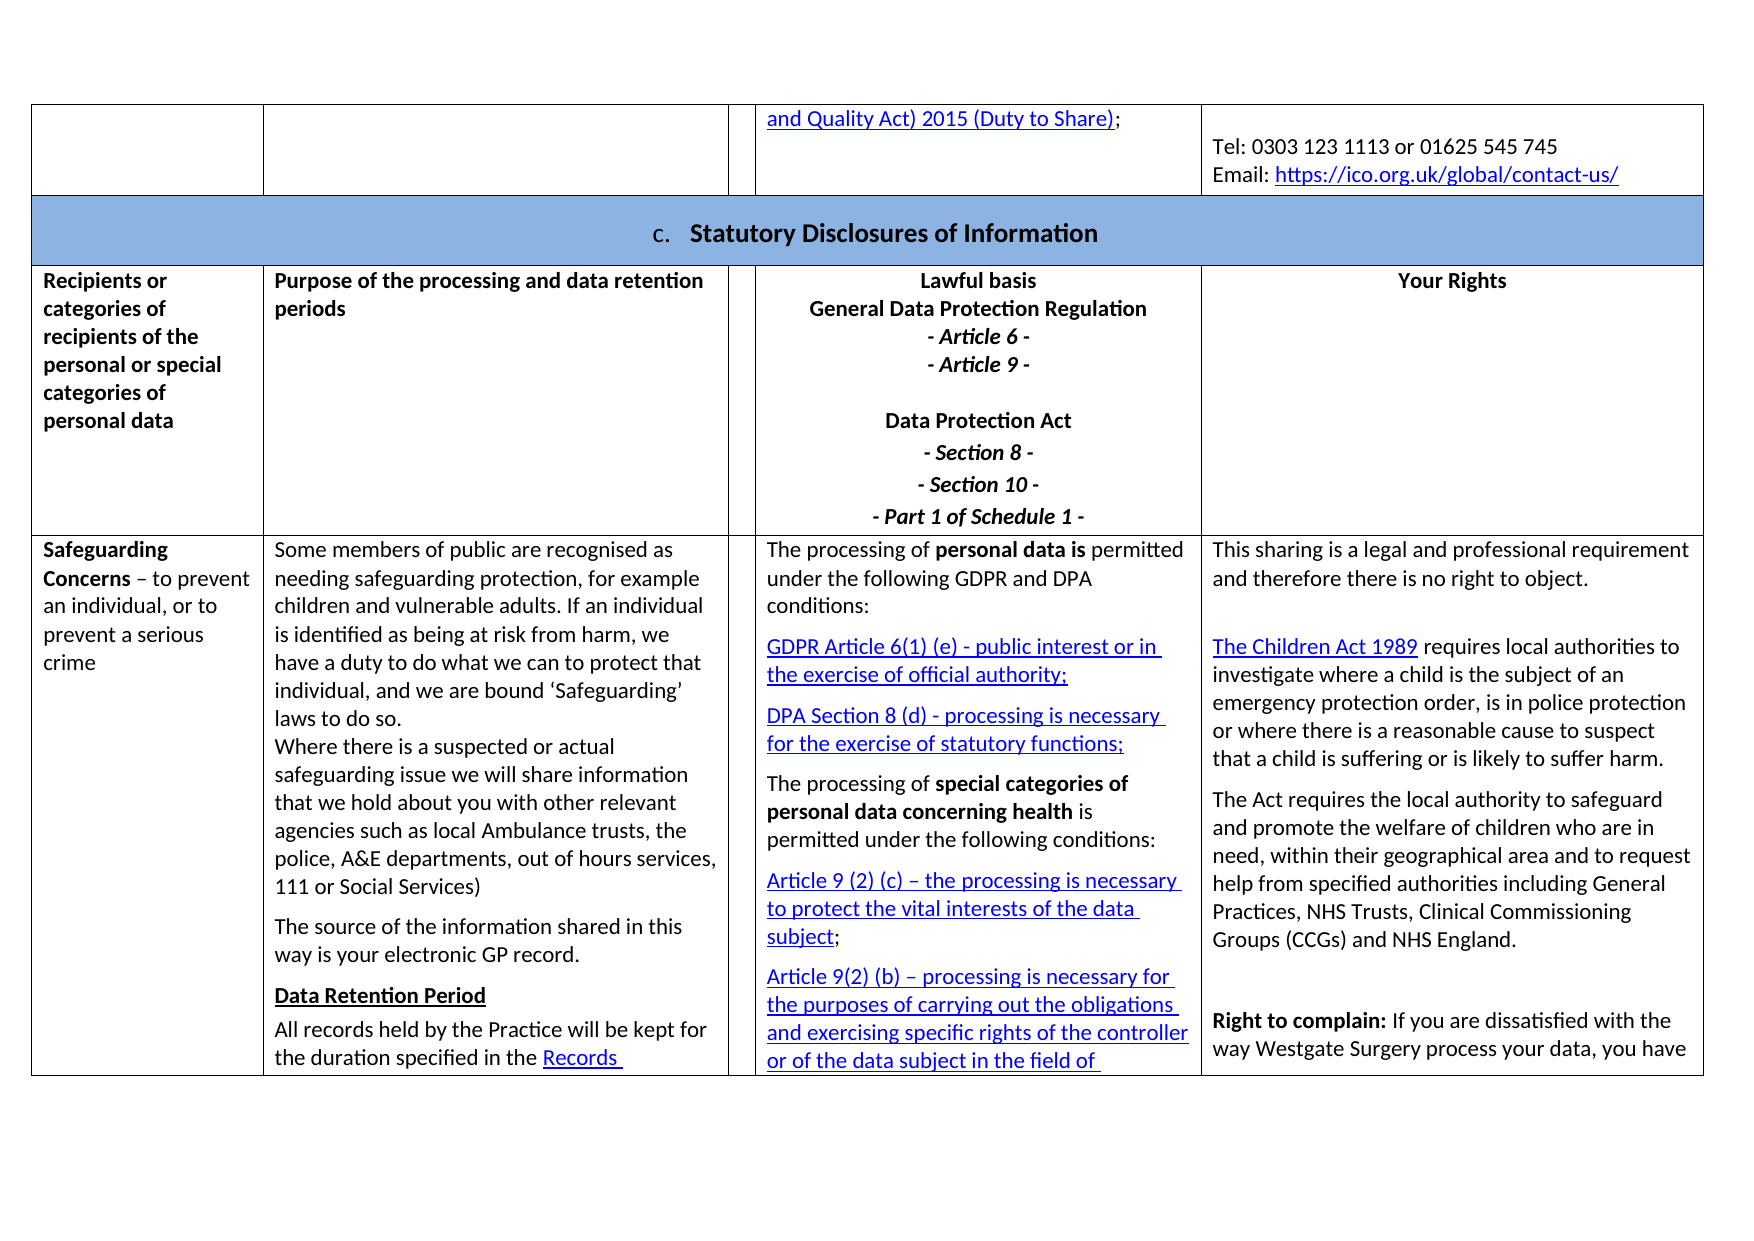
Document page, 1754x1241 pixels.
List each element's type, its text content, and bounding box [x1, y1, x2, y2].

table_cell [32, 105, 263, 195]
table_cell Lawful basis General Data Protection Regulation - Article 6 - - Article 9 - Data Protection Act - Section 8 - - Section 10 - - Part 1 of Schedule 1 - [756, 266, 1201, 534]
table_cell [1202, 105, 1703, 195]
table_cell Statutory Disclosures of Information [32, 196, 1703, 265]
table_cell Recipients or categories of recipients of the personal or special categories of personal data [32, 266, 263, 534]
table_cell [1202, 536, 1703, 1074]
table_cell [264, 536, 728, 1074]
table_cell [729, 536, 755, 1074]
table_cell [756, 105, 1201, 195]
table_cell [729, 105, 755, 195]
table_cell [756, 536, 1201, 1074]
table_cell Your Rights [1202, 266, 1703, 534]
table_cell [32, 536, 263, 1074]
table_cell Purpose of the processing and data retention periods [264, 266, 728, 534]
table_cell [264, 105, 728, 195]
table_cell [729, 266, 755, 534]
